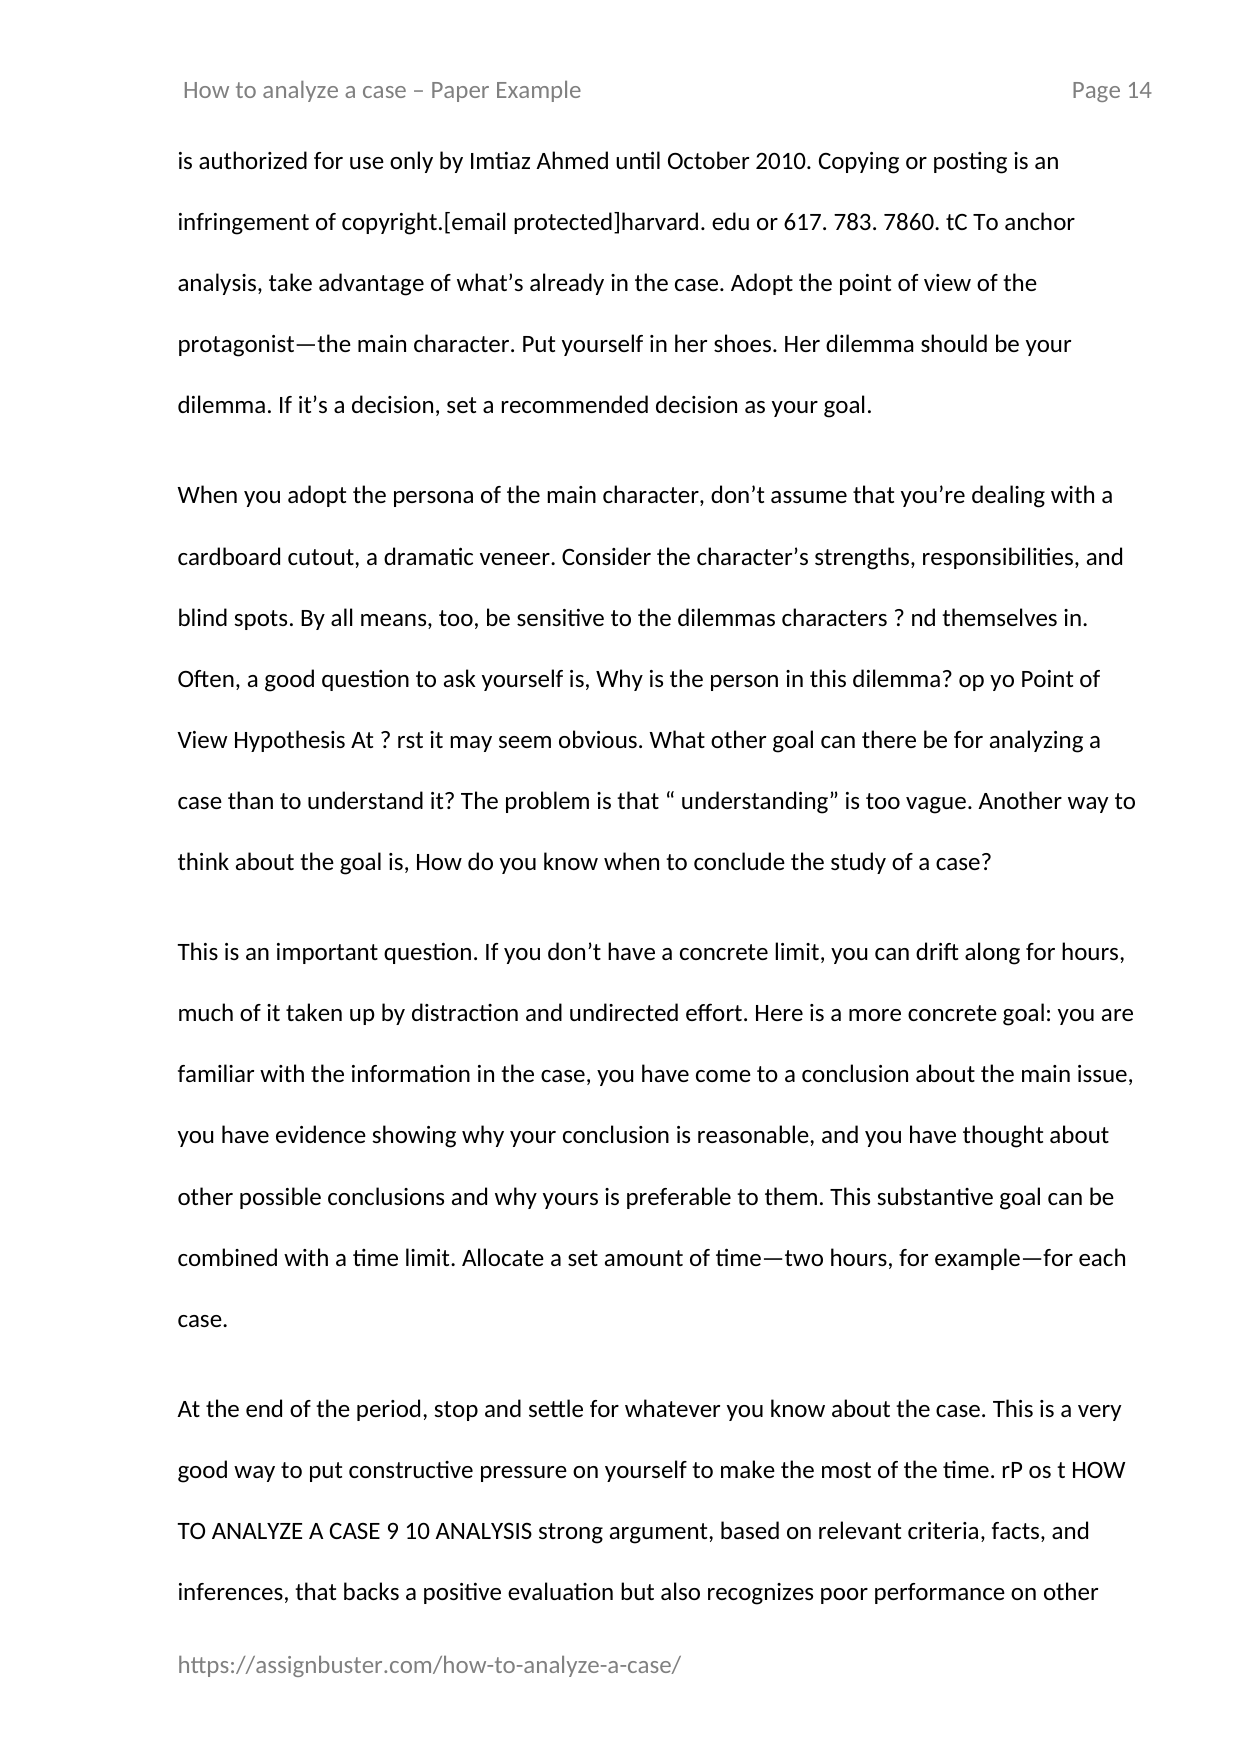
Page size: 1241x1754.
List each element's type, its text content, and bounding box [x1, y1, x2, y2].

text When you adopt the persona of the main character, don’t assume that you’re dealing with a cardboard cutout, a dramatic veneer. Consider the character’s strengths, responsibilities, and blind spots. By all means, too, be sensitive to the dilemmas characters ? nd themselves in. Often, a good question to ask yourself is, Why is the person in this dilemma? op yo Point of View Hypothesis At ? rst it may seem obvious. What other goal can there be for analyzing a case than to understand it? The problem is that “ understanding” is too vague. Another way to think about the goal is, How do you know when to conclude the study of a case? [177, 480, 1152, 876]
text This is an important question. If you don’t have a concrete limit, you can drift along for hours, much of it taken up by distraction and undirected effort. Here is a more concrete goal: you are familiar with the information in the case, you have come to a conclusion about the main issue, you have evidence showing why your conclusion is reasonable, and you have thought about other possible conclusions and why yours is preferable to them. This substantive goal can be combined with a time limit. Allocate a set amount of time—two hours, for example—for each case. [177, 936, 1152, 1333]
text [177, 145, 1152, 420]
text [177, 1393, 1152, 1607]
